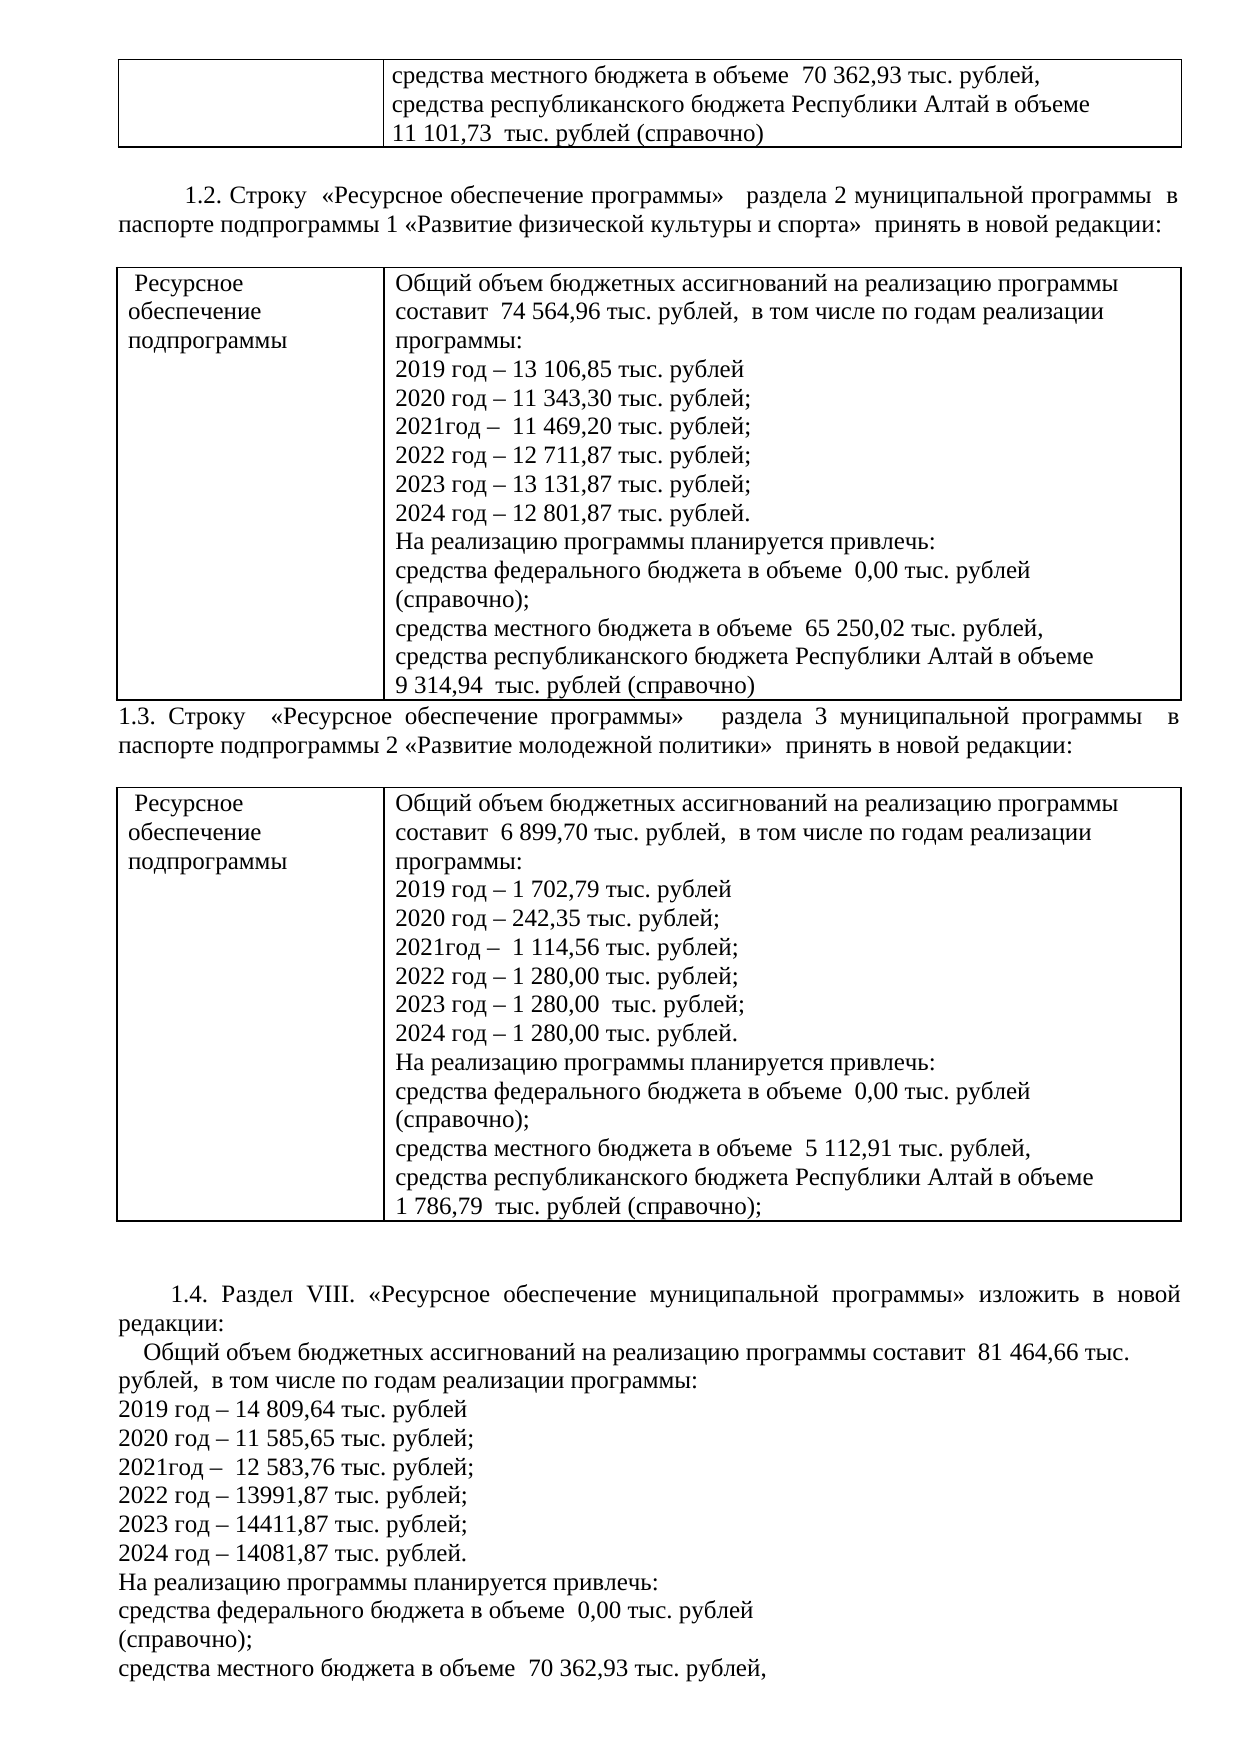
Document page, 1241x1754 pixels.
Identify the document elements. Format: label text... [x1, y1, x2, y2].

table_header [384, 60, 1181, 146]
text 1.3. Строку «Ресурсное обеспечение программы» раздела 3 муниципальной программы в паспорте подпрограммы 2 «Развитие молодежной политики» принять в новой редакции: [118, 701, 1181, 758]
text 1.2. Строку «Ресурсное обеспечение программы» раздела 2 муниципальной программы в паспорте подпрограммы 1 «Развитие физической культуры и спорта» принять в новой редакции: [118, 180, 1181, 238]
text 2019 год – 14 809,64 тыс. рублей 2020 год – 11 585,65 тыс. рублей; 2021год – 12 583,76 тыс. рублей; 2022 год – 13991,87 тыс. рублей; 2023 год – 14411,87 тыс. рублей; 2024 год – 14081,87 тыс. рублей. [118, 1394, 1181, 1567]
text Общий объем бюджетных ассигнований на реализацию программы составит 81 464,66 тыс. рублей, в том числе по годам реализации программы: [118, 1337, 1181, 1394]
table_header Ресурсное обеспечение подпрограммы [118, 788, 383, 1219]
table_header Общий объем бюджетных ассигнований на реализацию программы составит 74 564,96 тыс. рублей, в том числе по годам реализации программы: 2019 год – 13 106,85 тыс. рублей 2020 год – 11 343,30 тыс. рублей; 2021год – 11 469,20 тыс. рублей; 2022 год – 12 711,87 тыс. рублей; 2023 год – 13 131,87 тыс. рублей; 2024 год – 12 801,87 тыс. рублей. На реализацию программы планируется привлечь: средства федерального бюджета в объеме 0,00 тыс. рублей (справочно); средства местного бюджета в объеме 65 250,02 тыс. рублей, средства республиканского бюджета Республики Алтай в объеме 9 314,94 тыс. рублей (справочно) [385, 268, 1180, 699]
text На реализацию программы планируется привлечь: средства федерального бюджета в объеме 0,00 тыс. рублей [118, 1567, 1181, 1624]
text средства местного бюджета в объеме 70 362,93 тыс. рублей, [118, 1653, 1181, 1682]
table_header Ресурсное обеспечение подпрограммы [118, 268, 383, 699]
text (справочно); [118, 1624, 1181, 1653]
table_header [119, 60, 383, 146]
text 1.4. Раздел VIII. «Ресурсное обеспечение муниципальной программы» изложить в новой редакции: [118, 1279, 1181, 1337]
table_header Общий объем бюджетных ассигнований на реализацию программы составит 6 899,70 тыс. рублей, в том числе по годам реализации программы: 2019 год – 1 702,79 тыс. рублей 2020 год – 242,35 тыс. рублей; 2021год – 1 114,56 тыс. рублей; 2022 год – 1 280,00 тыс. рублей; 2023 год – 1 280,00 тыс. рублей; 2024 год – 1 280,00 тыс. рублей. На реализацию программы планируется привлечь: средства федерального бюджета в объеме 0,00 тыс. рублей (справочно); средства местного бюджета в объеме 5 112,91 тыс. рублей, средства республиканского бюджета Республики Алтай в объеме 1 786,79 тыс. рублей (справочно); [385, 788, 1180, 1219]
